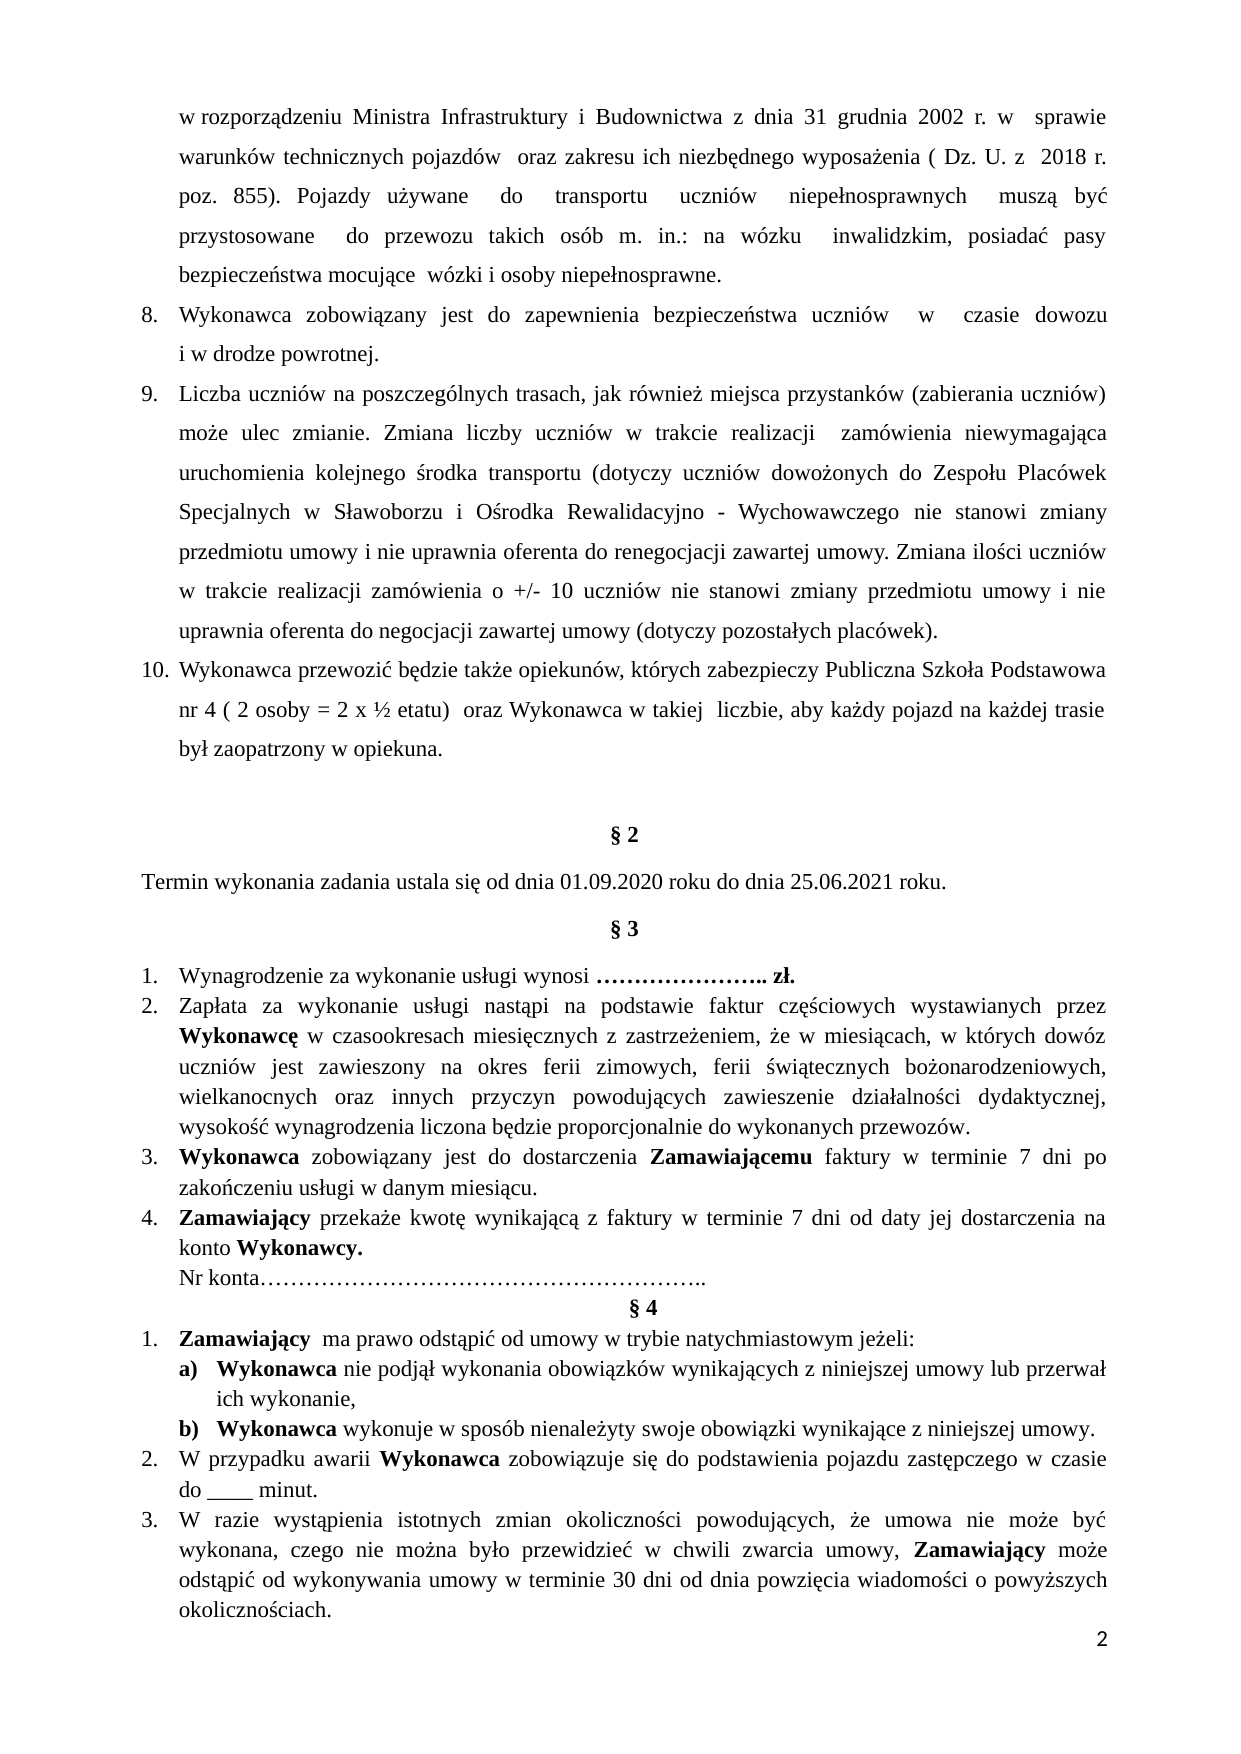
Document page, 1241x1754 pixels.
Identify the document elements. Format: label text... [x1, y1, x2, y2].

list W przypadku awarii Wykonawca zobowiązuje się do podstawienia pojazdu zastępczego w czasie do ____ minut. [141, 1445, 1107, 1502]
list Zapłata za wykonanie usługi nastąpi na podstawie faktur częściowych wystawianych przez Wykonawcę w czasookresach miesięcznych z zastrzeżeniem, że w miesiącach, w których dowóz uczniów jest zawieszony na okres ferii zimowych, ferii świątecznych bożonarodzeniowych, wielkanocnych oraz innych przyczyn powodujących zawieszenie działalności dydaktycznej, wysokość wynagrodzenia liczona będzie proporcjonalnie do wykonanych przewozów. [141, 992, 1107, 1139]
list Wykonawca zobowiązany jest do dostarczenia Zamawiającemu faktury w terminie 7 dni po zakończeniu usługi w danym miesiącu. [141, 1143, 1107, 1200]
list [141, 103, 1107, 288]
list Liczba uczniów na poszczególnych trasach, jak również miejsca przystanków (zabierania uczniów) może ulec zmianie. Zmiana liczby uczniów w trakcie realizacji zamówienia niewymagająca uruchomienia kolejnego środka transportu (dotyczy uczniów dowożonych do Zespołu Placówek Specjalnych w Sławoborzu i Ośrodka Rewalidacyjno - Wychowawczego nie stanowi zmiany przedmiotu umowy i nie uprawnia oferenta do renegocjacji zawartej umowy. Zmiana ilości uczniów w trakcie realizacji zamówienia o +/- 10 uczniów nie stanowi zmiany przedmiotu umowy i nie uprawnia oferenta do negocjacji zawartej umowy (dotyczy pozostałych placówek). [141, 380, 1107, 643]
list W razie wystąpienia istotnych zmian okoliczności powodujących, że umowa nie może być wykonana, czego nie można było przewidzieć w chwili zwarcia umowy, Zamawiający może odstąpić od wykonywania umowy w terminie 30 dni od dnia powzięcia wiadomości o powyższych okolicznościach. [141, 1506, 1107, 1623]
list Zamawiający ma prawo odstąpić od umowy w trybie natychmiastowym jeżeli: [141, 1324, 1107, 1351]
text Termin wykonania zadania ustala się od dnia 01.09.2020 roku do dnia 25.06.2021 roku. [141, 868, 1107, 895]
list § 4 [178, 1294, 1107, 1321]
list Nr konta………………………………………………….. [178, 1264, 1107, 1291]
text § 2 [141, 821, 1107, 848]
list Wykonawca przewozić będzie także opiekunów, których zabezpieczy Publiczna Szkoła Podstawowa nr 4 ( 2 osoby = 2 x ½ etatu) oraz Wykonawca w takiej liczbie, aby każdy pojazd na każdej trasie był zaopatrzony w opiekuna. [141, 656, 1107, 761]
list Wykonawca wykonuje w sposób nienależyty swoje obowiązki wynikające z niniejszej umowy. [178, 1415, 1107, 1442]
list Wykonawca zobowiązany jest do zapewnienia bezpieczeństwa uczniów w czasie dowozu i w drodze powrotnej. [141, 301, 1107, 367]
list Wynagrodzenie za wykonanie usługi wynosi ………………….. zł. [141, 962, 1107, 988]
list Wykonawca nie podjął wykonania obowiązków wynikających z niniejszej umowy lub przerwał ich wykonanie, [178, 1355, 1107, 1411]
list Zamawiający przekaże kwotę wynikającą z faktury w terminie 7 dni od daty jej dostarczenia na konto Wykonawcy. [141, 1204, 1107, 1260]
text § 3 [141, 915, 1107, 942]
